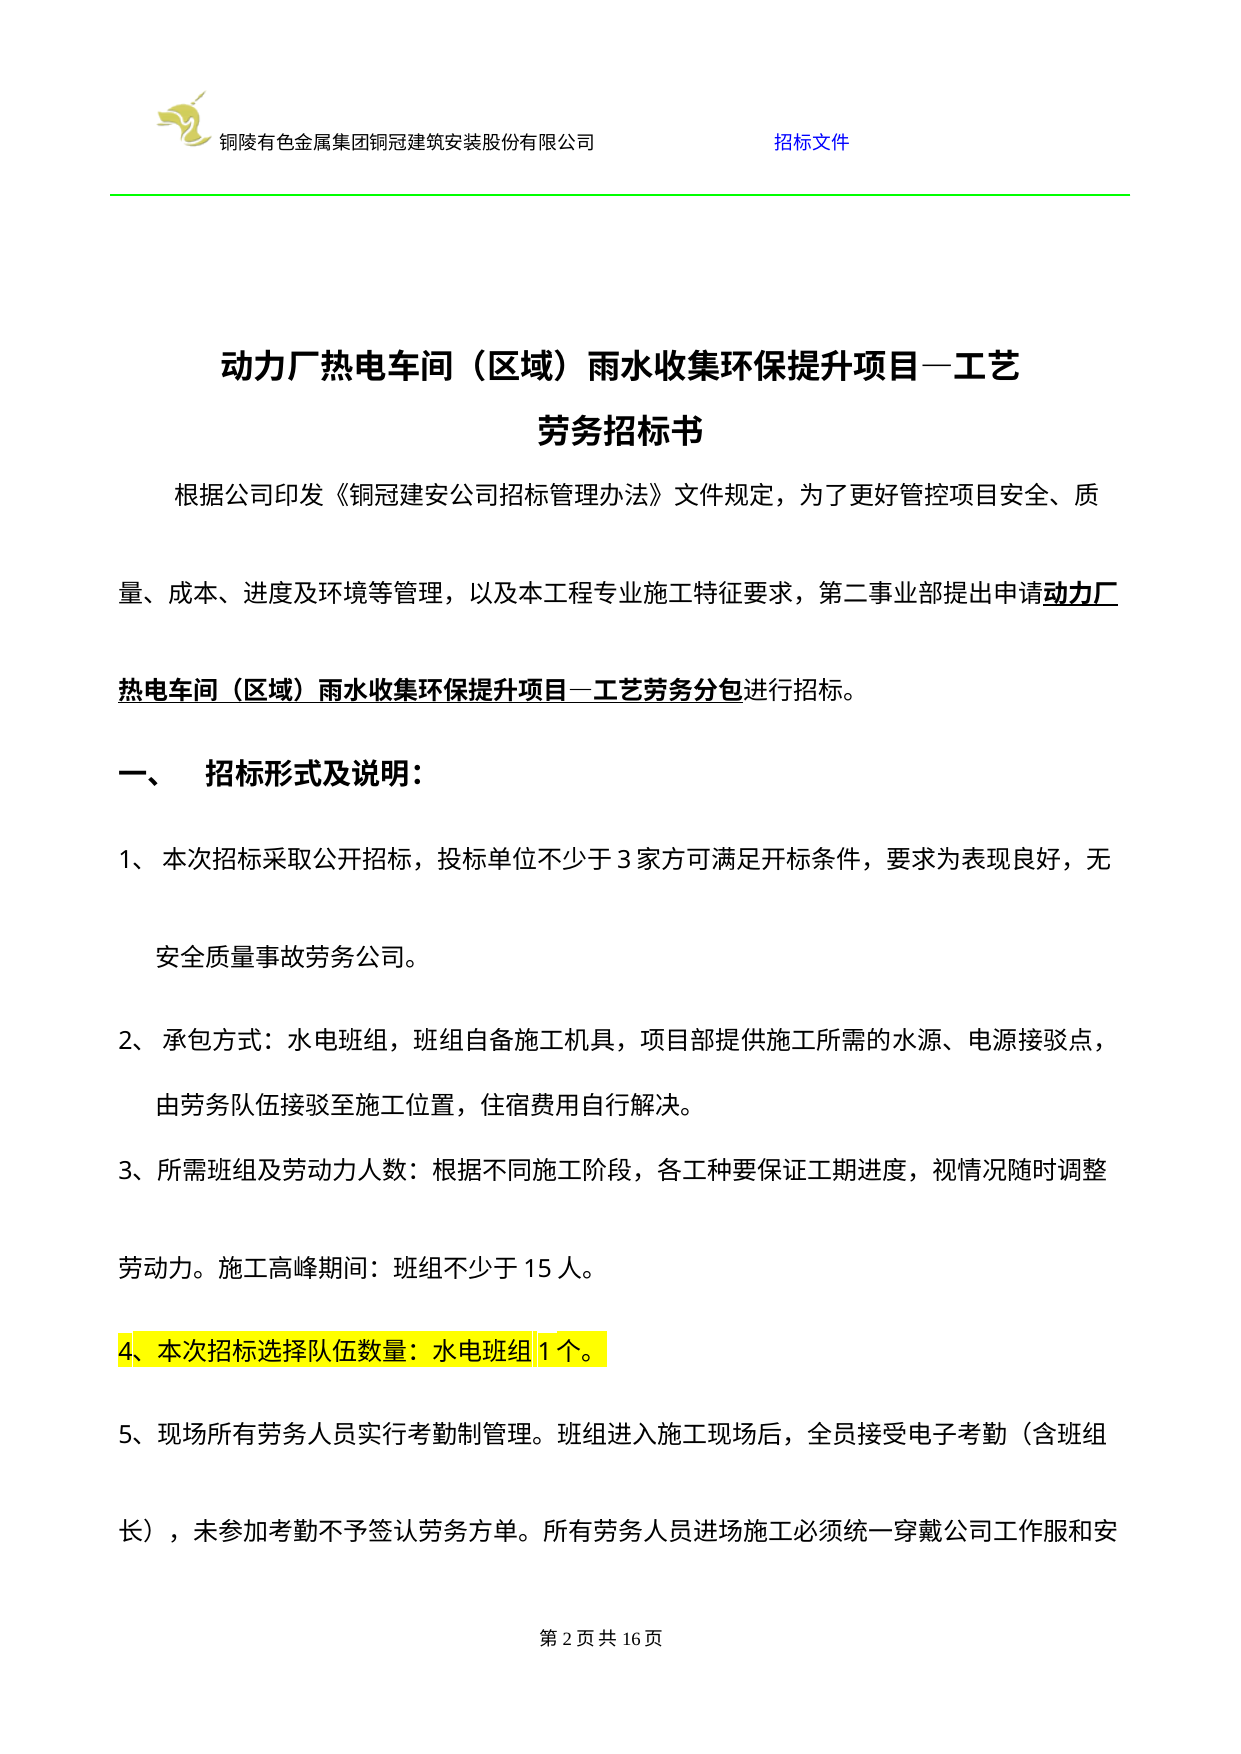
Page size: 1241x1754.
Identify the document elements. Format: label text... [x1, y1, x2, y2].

text 5、现场所有劳务人员实行考勤制管理。班组进入施工现场后，全员接受电子考勤（含班组长），未参加考勤不予签认劳务方单。所有劳务人员进场施工必须统一穿戴公司工作服和安全帽。 [118, 1400, 1122, 1562]
picture [155, 90, 220, 150]
list 承包方式：水电班组，班组自备施工机具，项目部提供施工所需的水源、电源接驳点，由劳务队伍接驳至施工位置，住宿费用自行解决。 [118, 1006, 1122, 1136]
text 动力厂热电车间（区域）雨水收集环保提升项目—工艺 [118, 331, 1122, 396]
text 劳务招标书 [118, 396, 1122, 461]
list 招标形式及说明： [118, 739, 1122, 804]
list 本次招标采取公开招标，投标单位不少于3家方可满足开标条件，要求为表现良好，无安全质量事故劳务公司。 [118, 826, 1122, 988]
text 4、本次招标选择队伍数量：水电班组1个。 [118, 1317, 1122, 1382]
text 根据公司印发《铜冠建安公司招标管理办法》文件规定，为了更好管控项目安全、质量、成本、进度及环境等管理，以及本工程专业施工特征要求，第二事业部提出申请动力厂热电车间（区域）雨水收集环保提升项目—工艺劳务分包进行招标。 [118, 461, 1122, 721]
text 3、所需班组及劳动力人数：根据不同施工阶段，各工种要保证工期进度，视情况随时调整劳动力。施工高峰期间：班组不少于15人。 [118, 1136, 1122, 1299]
